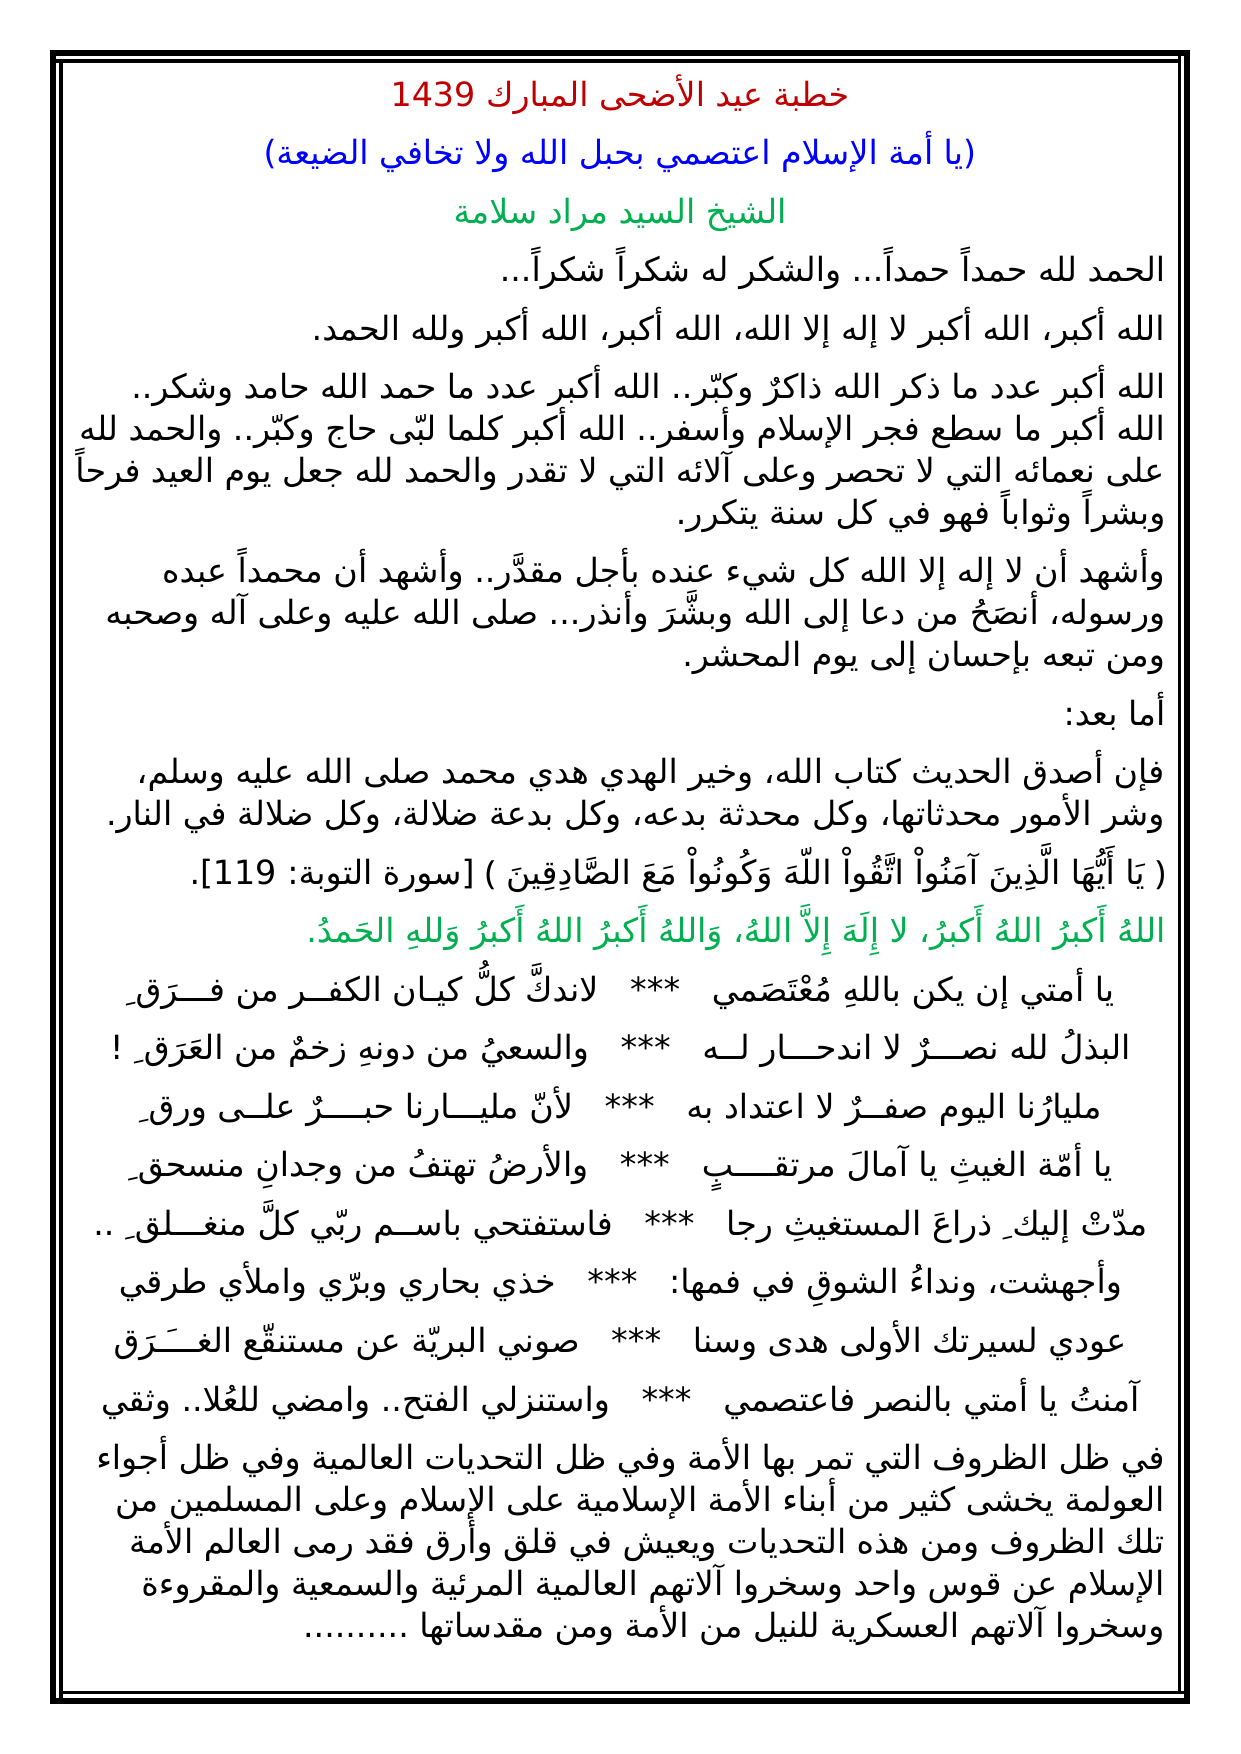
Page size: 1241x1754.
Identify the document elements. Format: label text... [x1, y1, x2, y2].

text خطبة عيد الأضحى المبارك 1439 [75, 75, 1165, 114]
text الله أكبر عدد ما ذكر الله ذاكرٌ وكبّر.. الله أكبر عدد ما حمد الله حامد وشكر.. الله أكبر ما سطع فجر الإسلام وأسفر.. الله أكبر كلما لبّى حاج وكبّر.. والحمد لله على نعمائه التي لا تحصر وعلى آلائه التي لا تقدر والحمد لله جعل يوم العيد فرحاً وبشراً وثواباً فهو في كل سنة يتكرر. [75, 368, 1165, 532]
text وأشهد أن لا إله إلا الله كل شيء عنده بأجل مقدَّر.. وأشهد أن محمداً عبده ورسوله، أنصَحُ من دعا إلى الله وبشَّرَ وأنذر... صلى الله عليه وعلى آله وصحبه ومن تبعه بإحسان إلى يوم المحشر. [75, 552, 1165, 674]
text عودي لسيرتك الأولى هدى وسنا *** صوني البريّة عن مستنقّع الغـــَـرَق [75, 1321, 1165, 1360]
text ﴿ يَا أَيُّهَا الَّذِينَ آمَنُواْ اتَّقُواْ اللّهَ وَكُونُواْ مَعَ الصَّادِقِينَ ﴾ [سورة التوبة: 119]. [75, 853, 1165, 892]
text (يا أمة الإسلام اعتصمي بحبل الله ولا تخافي الضيعة) [75, 133, 1165, 172]
text أما بعد: [75, 694, 1165, 733]
text مليارُنا اليوم صفــرٌ لا اعتداد به *** لأنّ مليـــارنا حبــــرٌ علــى ورق ِ [75, 1087, 1165, 1126]
text فإن أصدق الحديث كتاب الله، وخير الهدي هدي محمد صلى الله عليه وسلم، وشر الأمور محدثاتها، وكل محدثة بدعه، وكل بدعة ضلالة، وكل ضلالة في النار. [75, 753, 1165, 833]
text يا أمّة الغيثِ يا آمالَ مرتقــــبٍ *** والأرضُ تهتفُ من وجدانِ منسحق ِ [75, 1146, 1165, 1185]
text وأجهشت، ونداءُ الشوقِ في فمها: *** خذي بحاري وبرّي واملأي طرقي [75, 1263, 1165, 1302]
text الحمد لله حمداً حمداً... والشكر له شكراً شكراً... [75, 251, 1165, 289]
text البذلُ لله نصـــرٌ لا اندحـــار لــه *** والسعيُ من دونهِ زخمٌ من العَرَق ِ ! [75, 1029, 1165, 1068]
text الله أكبر، الله أكبر لا إله إلا الله، الله أكبر، الله أكبر ولله الحمد. [75, 309, 1165, 348]
text يا أمتي إن يكن باللهِ مُعْتَصَمي *** لاندكَّ كلُّ كيـان الكفــر من فـــرَق ِ [75, 970, 1165, 1009]
text مدّتْ إليك ِ ذراعَ المستغيثِ رجا *** فاستفتحي باســم ربّي كلَّ منغـــلق ِ .. [75, 1204, 1165, 1243]
text الشيخ السيد مراد سلامة [75, 192, 1165, 231]
text في ظل الظروف التي تمر بها الأمة وفي ظل التحديات العالمية وفي ظل أجواء العولمة يخشى كثير من أبناء الأمة الإسلامية على الإسلام وعلى المسلمين من تلك الظروف ومن هذه التحديات ويعيش في قلق وأرق فقد رمى العالم الأمة الإسلام عن قوس واحد وسخروا آلاتهم العالمية المرئية والسمعية والمقروءة وسخروا آلاتهم العسكرية للنيل من الأمة ومن مقدساتها .......... [75, 1438, 1165, 1645]
text اللهُ أَكبرُ اللهُ أَكبرُ، لا إِلَهَ إِلاَّ اللهُ، وَاللهُ أَكبرُ اللهُ أَكبرُ وَللهِ الحَمدُ. [75, 912, 1165, 951]
text آمنتُ يا أمتي بالنصر فاعتصمي *** واستنزلي الفتح.. وامضي للعُلا.. وثقي [75, 1380, 1165, 1419]
